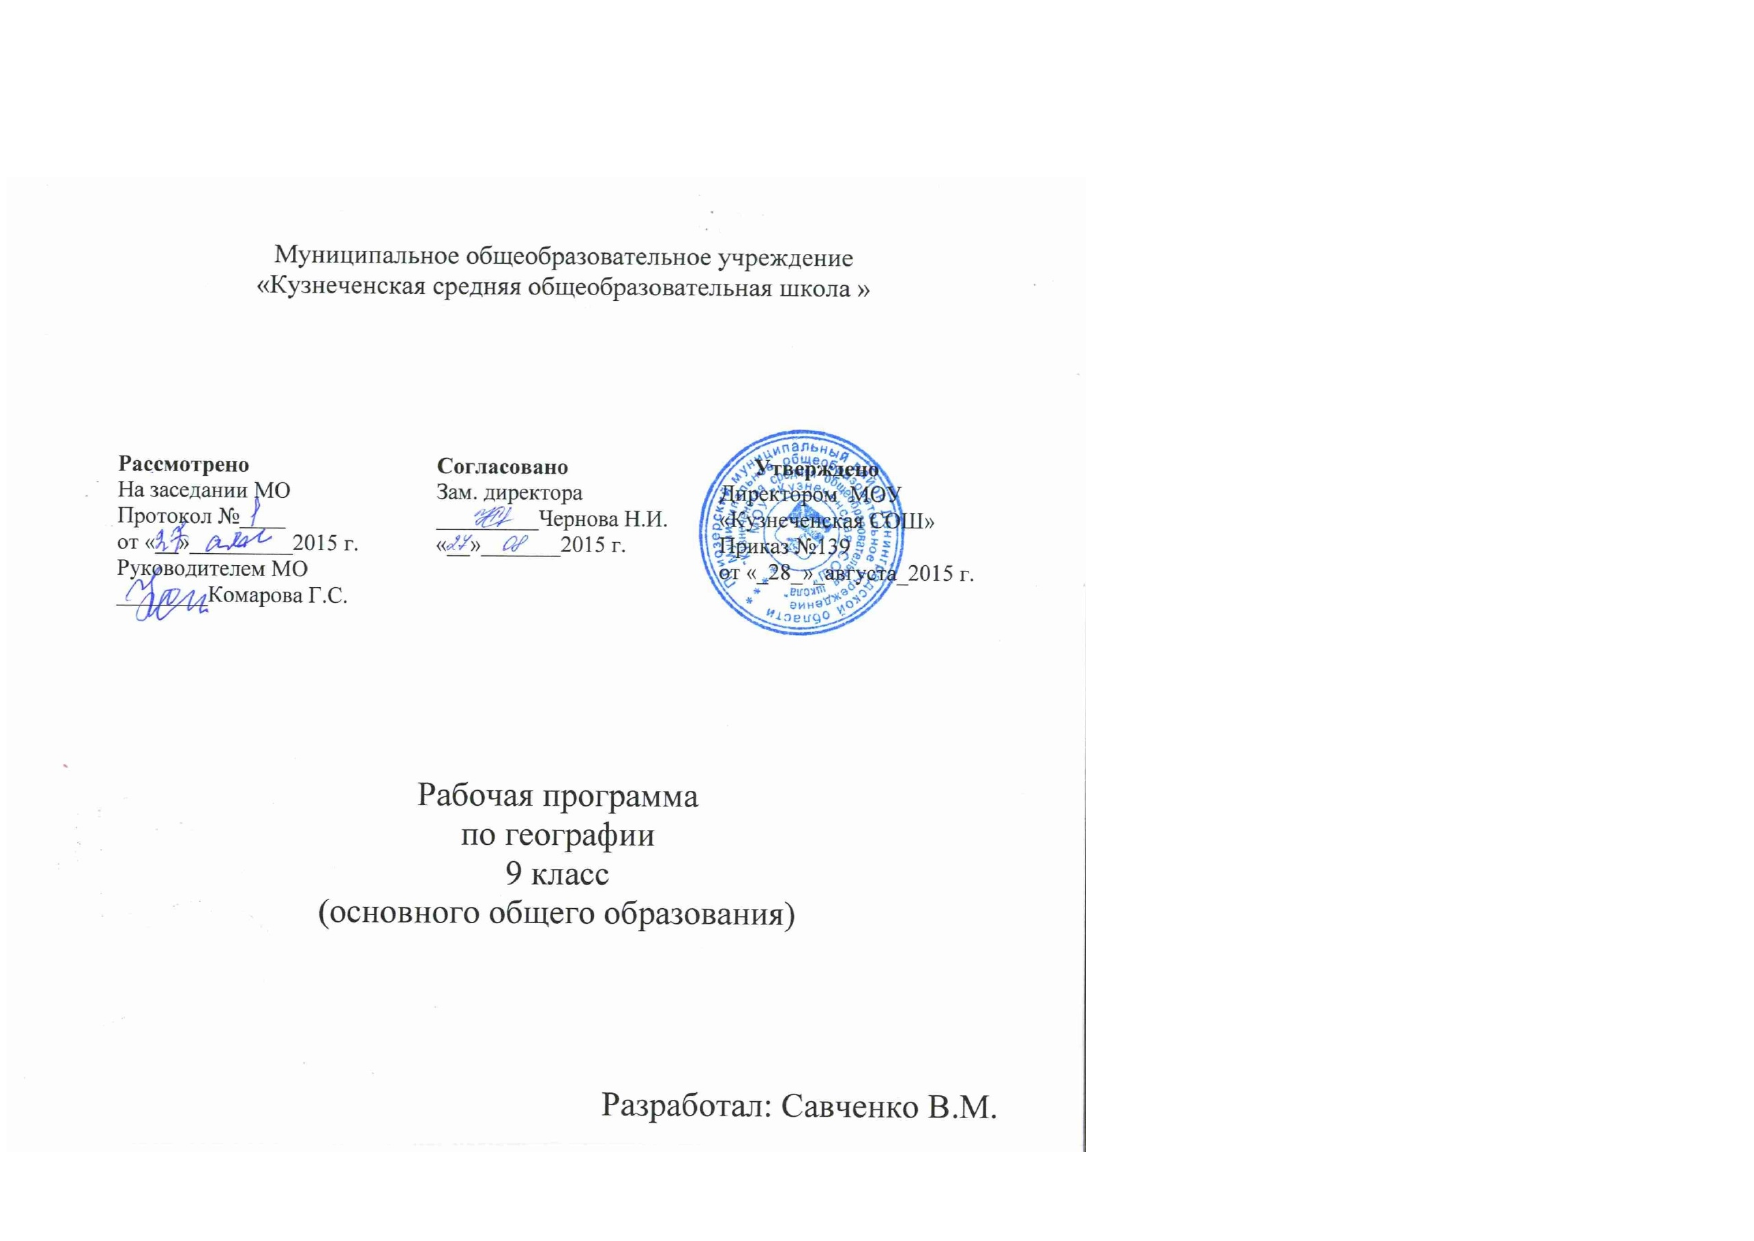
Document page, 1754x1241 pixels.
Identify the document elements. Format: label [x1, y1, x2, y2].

picture [6, 177, 1086, 1152]
